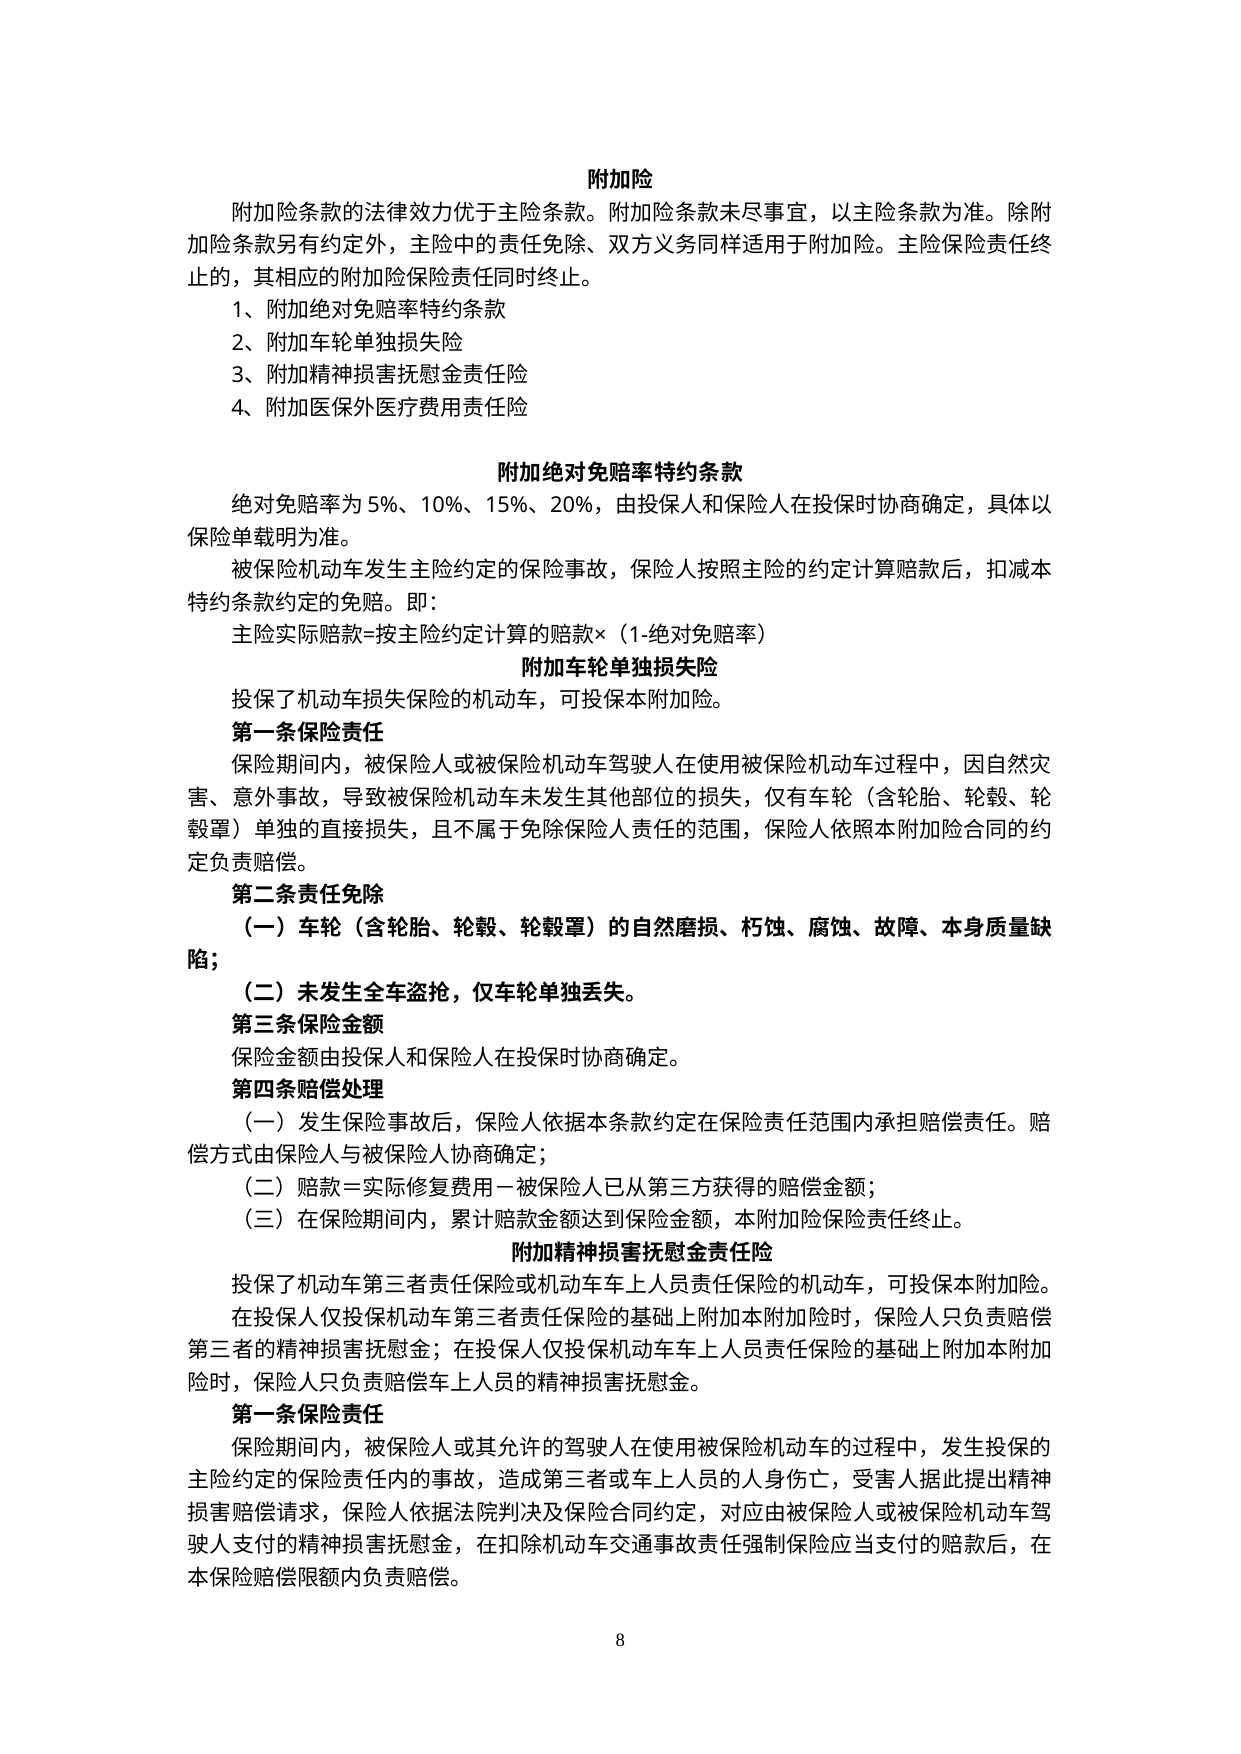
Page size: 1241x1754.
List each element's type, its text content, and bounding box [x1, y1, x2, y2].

text 2、附加车轮单独损失险 [187, 324, 1053, 357]
text 附加车轮单独损失险 [187, 649, 1053, 682]
text 保险期间内，被保险人或其允许的驾驶人在使用被保险机动车的过程中，发生投保的主险约定的保险责任内的事故，造成第三者或车上人员的人身伤亡，受害人据此提出精神损害赔偿请求，保险人依据法院判决及保险合同约定，对应由被保险人或被保险机动车驾驶人支付的精神损害抚慰金，在扣除机动车交通事故责任强制保险应当支付的赔款后，在本保险赔偿限额内负责赔偿。 [187, 1429, 1053, 1592]
text 4、附加医保外医疗费用责任险 [187, 389, 1053, 422]
text 第三条保险金额 [187, 1007, 1053, 1039]
text 保险金额由投保人和保险人在投保时协商确定。 [187, 1039, 1053, 1072]
text 绝对免赔率为5%、10%、15%、20%，由投保人和保险人在投保时协商确定，具体以保险单载明为准。 [187, 487, 1053, 552]
text 投保了机动车损失保险的机动车，可投保本附加险。 [187, 682, 1053, 714]
text 投保了机动车第三者责任保险或机动车车上人员责任保险的机动车，可投保本附加险。 [187, 1267, 1053, 1299]
text （二）赔款＝实际修复费用－被保险人已从第三方获得的赔偿金额； [187, 1169, 1053, 1202]
text （三）在保险期间内，累计赔款金额达到保险金额，本附加险保险责任终止。 [187, 1202, 1053, 1234]
text 附加险 [187, 162, 1053, 194]
text 附加绝对免赔率特约条款 [187, 454, 1053, 487]
text 第一条保险责任 [187, 1397, 1053, 1429]
text （一）发生保险事故后，保险人依据本条款约定在保险责任范围内承担赔偿责任。赔偿方式由保险人与被保险人协商确定； [187, 1104, 1053, 1169]
text 第一条保险责任 [187, 714, 1053, 747]
text 1、附加绝对免赔率特约条款 [187, 292, 1053, 324]
text 3、附加精神损害抚慰金责任险 [187, 357, 1053, 389]
text （二）未发生全车盗抢，仅车轮单独丢失。 [187, 974, 1053, 1007]
text 第四条赔偿处理 [187, 1072, 1053, 1104]
text 被保险机动车发生主险约定的保险事故，保险人按照主险的约定计算赔款后，扣减本特约条款约定的免赔。即： [187, 552, 1053, 617]
text 主险实际赔款=按主险约定计算的赔款×（1-绝对免赔率） [187, 617, 1053, 649]
text 第二条责任免除 [187, 877, 1053, 909]
text 附加险条款的法律效力优于主险条款。附加险条款未尽事宜，以主险条款为准。除附加险条款另有约定外，主险中的责任免除、双方义务同样适用于附加险。主险保险责任终止的，其相应的附加险保险责任同时终止。 [187, 194, 1053, 292]
text 附加精神损害抚慰金责任险 [187, 1234, 1053, 1267]
text 保险期间内，被保险人或被保险机动车驾驶人在使用被保险机动车过程中，因自然灾害、意外事故，导致被保险机动车未发生其他部位的损失，仅有车轮（含轮胎、轮毂、轮毂罩）单独的直接损失，且不属于免除保险人责任的范围，保险人依照本附加险合同的约定负责赔偿。 [187, 747, 1053, 877]
text 在投保人仅投保机动车第三者责任保险的基础上附加本附加险时，保险人只负责赔偿第三者的精神损害抚慰金；在投保人仅投保机动车车上人员责任保险的基础上附加本附加险时，保险人只负责赔偿车上人员的精神损害抚慰金。 [187, 1299, 1053, 1397]
text （一）车轮（含轮胎、轮毂、轮毂罩）的自然磨损、朽蚀、腐蚀、故障、本身质量缺陷； [187, 909, 1053, 974]
